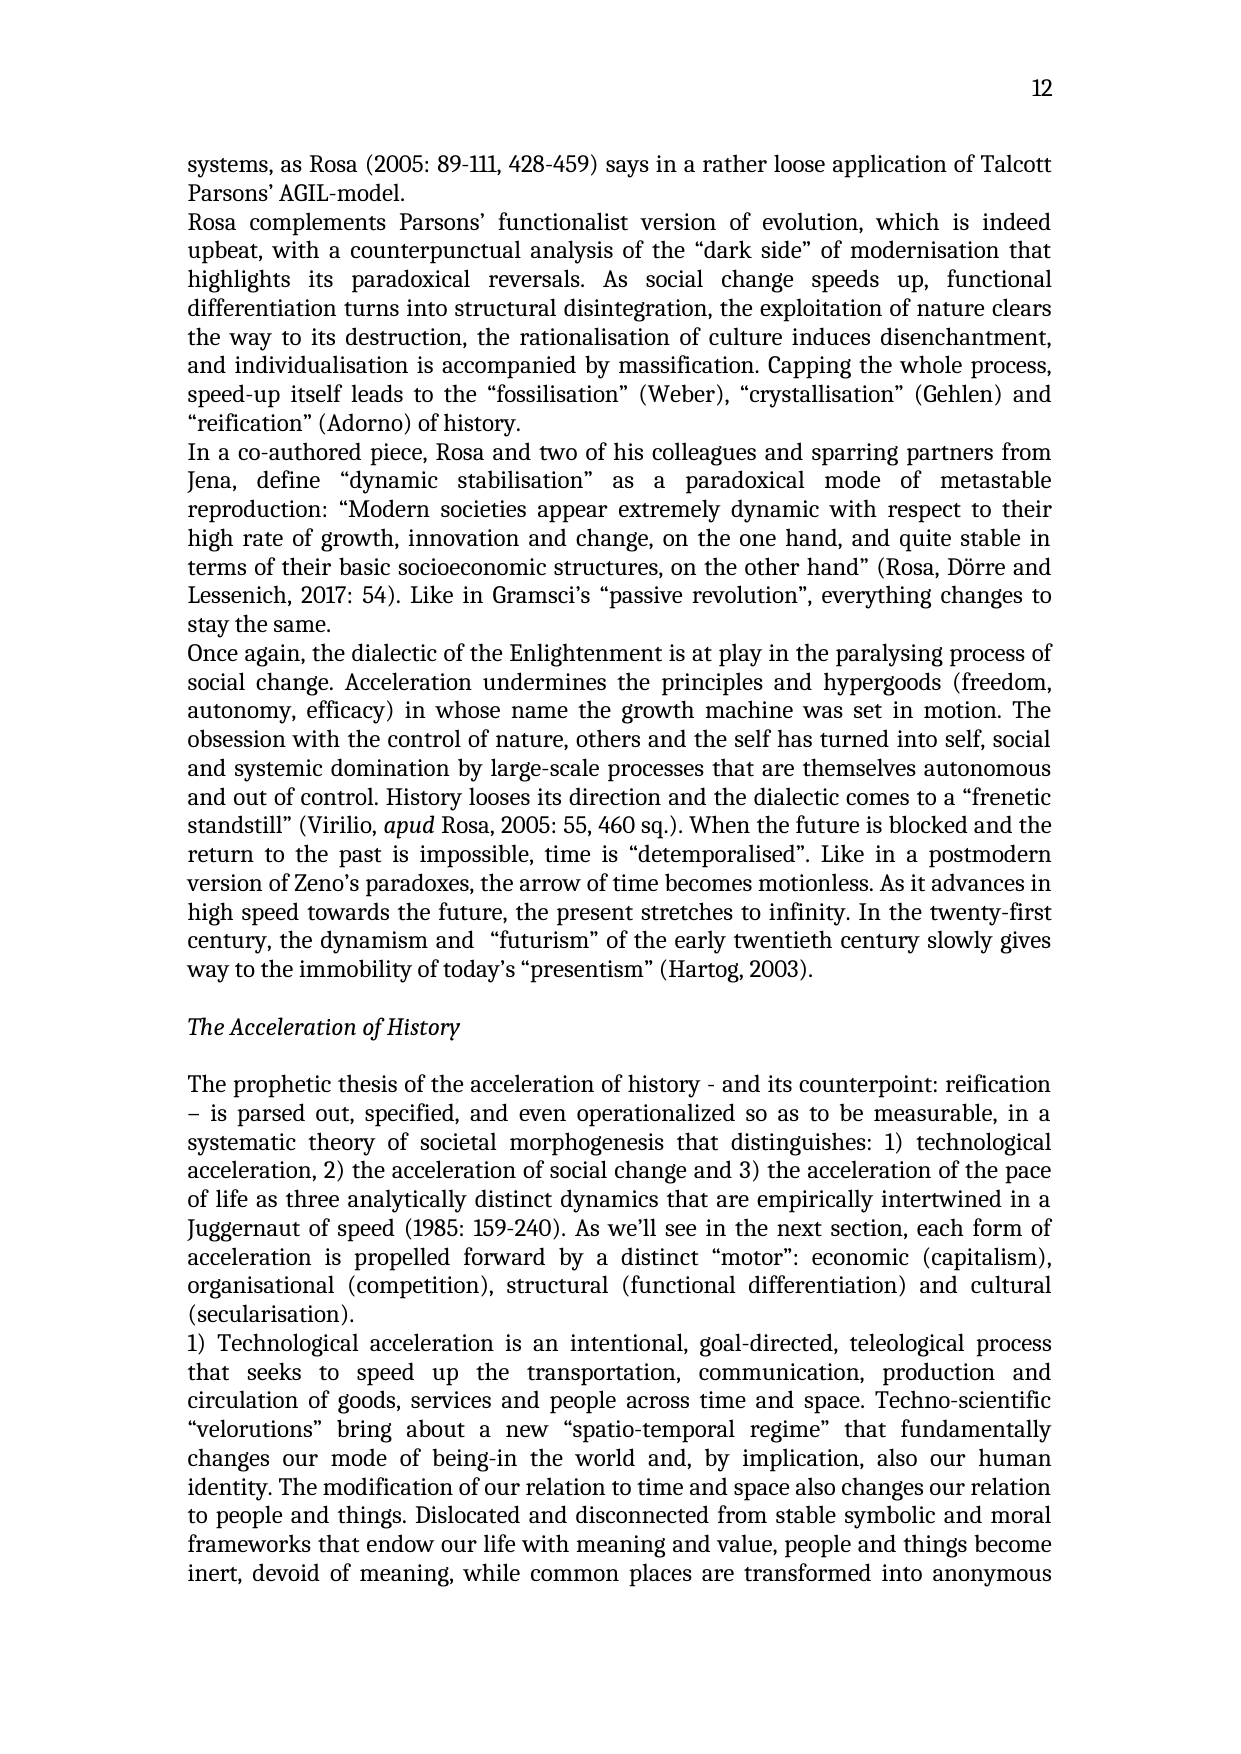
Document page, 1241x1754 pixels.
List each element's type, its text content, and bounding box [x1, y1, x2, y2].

text Rosa complements Parsons’ functionalist version of evolution, which is indeed upbeat, with a counterpunctual analysis of the “dark side” of modernisation that highlights its paradoxical reversals. As social change speeds up, functional differentiation turns into structural disintegration, the exploitation of nature clears the way to its destruction, the rationalisation of culture induces disenchantment, and individualisation is accompanied by massification. Capping the whole process, speed-up itself leads to the “fossilisation” (Weber), “crystallisation” (Gehlen) and “reification” (Adorno) of history. [187, 207, 1053, 437]
text In a co-authored piece, Rosa and two of his colleagues and sparring partners from Jena, define “dynamic stabilisation” as a paradoxical mode of metastable reproduction: “Modern societies appear extremely dynamic with respect to their high rate of growth, innovation and change, on the one hand, and quite stable in terms of their basic socioeconomic structures, on the other hand” (Rosa, Dörre and Lessenich, 2017: 54). Like in Gramsci’s “passive revolution”, everything changes to stay the same. [187, 437, 1053, 639]
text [187, 150, 1053, 207]
text Once again, the dialectic of the Enlightenment is at play in the paralysing process of social change. Acceleration undermines the principles and hypergoods (freedom, autonomy, efficacy) in whose name the growth machine was set in motion. The obsession with the control of nature, others and the self has turned into self, social and systemic domination by large-scale processes that are themselves autonomous and out of control. History looses its direction and the dialectic comes to a “frenetic standstill” (Virilio, apud Rosa, 2005: 55, 460 sq.). When the future is blocked and the return to the past is impossible, time is “detemporalised”. Like in a postmodern version of Zeno’s paradoxes, the arrow of time becomes motionless. As it advances in high speed towards the future, the present stretches to infinity. In the twenty-first century, the dynamism and “futurism” of the early twentieth century slowly gives way to the immobility of today’s “presentism” (Hartog, 2003). [187, 639, 1053, 984]
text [187, 1329, 1053, 1587]
text The Acceleration of History [187, 1012, 1053, 1041]
text The prophetic thesis of the acceleration of history - and its counterpoint: reification – is parsed out, specified, and even operationalized so as to be measurable, in a systematic theory of societal morphogenesis that distinguishes: 1) technological acceleration, 2) the acceleration of social change and 3) the acceleration of the pace of life as three analytically distinct dynamics that are empirically intertwined in a Juggernaut of speed (1985: 159-240). As we’ll see in the next section, each form of acceleration is propelled forward by a distinct “motor”: economic (capitalism), organisational (competition), structural (functional differentiation) and cultural (secularisation). [187, 1070, 1053, 1329]
